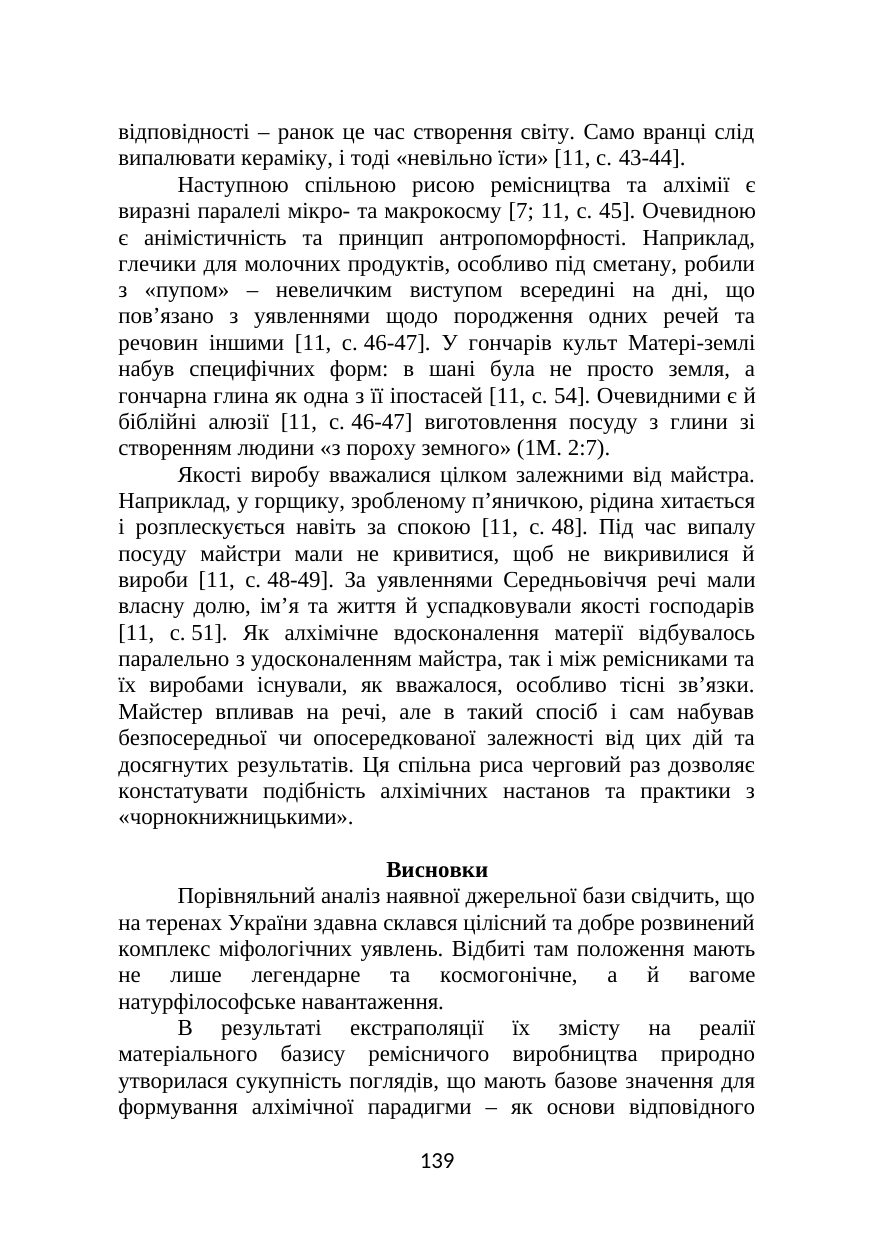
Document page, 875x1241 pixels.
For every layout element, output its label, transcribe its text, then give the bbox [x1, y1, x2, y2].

text Порівняльний аналіз наявної джерельної бази свідчить, що на теренах України здавна склався цілісний та добре розвинений комплекс міфологічних уявлень. Відбиті там положення мають не лише легендарне та космогонічне, а й вагоме натурфілософське навантаження. [118, 882, 756, 1014]
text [118, 1014, 756, 1119]
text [118, 118, 756, 171]
text Якості виробу вважалися цілком залежними від майстра. Наприклад, у горщику, зробленому п’яничкою, рідина хитається і розплескується навіть за спокою [11, с. 48]. Під час випалу посуду майстри мали не кривитися, щоб не викривилися й вироби [11, с. 48-49]. За уявленнями Середньовіччя речі мали власну долю, ім’я та життя й успадковували якості господарів [11, с. 51]. Як алхімічне вдосконалення матерії відбувалось паралельно з удосконаленням майстра, так і між ремісниками та їх виробами існували, як вважалося, особливо тісні зв’язки. Майстер впливав на речі, але в такий спосіб і сам набував безпосередньої чи опосередкованої залежності від цих дій та досягнутих результатів. Ця спільна риса черговий раз дозволяє констатувати подібність алхімічних настанов та практики з «чорнокнижницькими». [118, 461, 756, 830]
text Висновки [118, 856, 756, 882]
text Наступною спільною рисою ремісництва та алхімії є виразні паралелі мікро- та макрокосму [7; 11, с. 45]. Очевидною є анімістичність та принцип антропоморфності. Наприклад, глечики для молочних продуктів, особливо під сметану, робили з «пупом» – невеличким виступом всередині на дні, що пов’язано з уявленнями щодо породження одних речей та речовин іншими [11, с. 46-47]. У гончарів культ Матері-землі набув специфічних форм: в шані була не просто земля, а гончарна глина як одна з її іпостасей [11, с. 54]. Очевидними є й біблійні алюзії [11, с. 46-47] виготовлення посуду з глини зі створенням людини «з пороху земного» (1М. 2:7). [118, 171, 756, 461]
